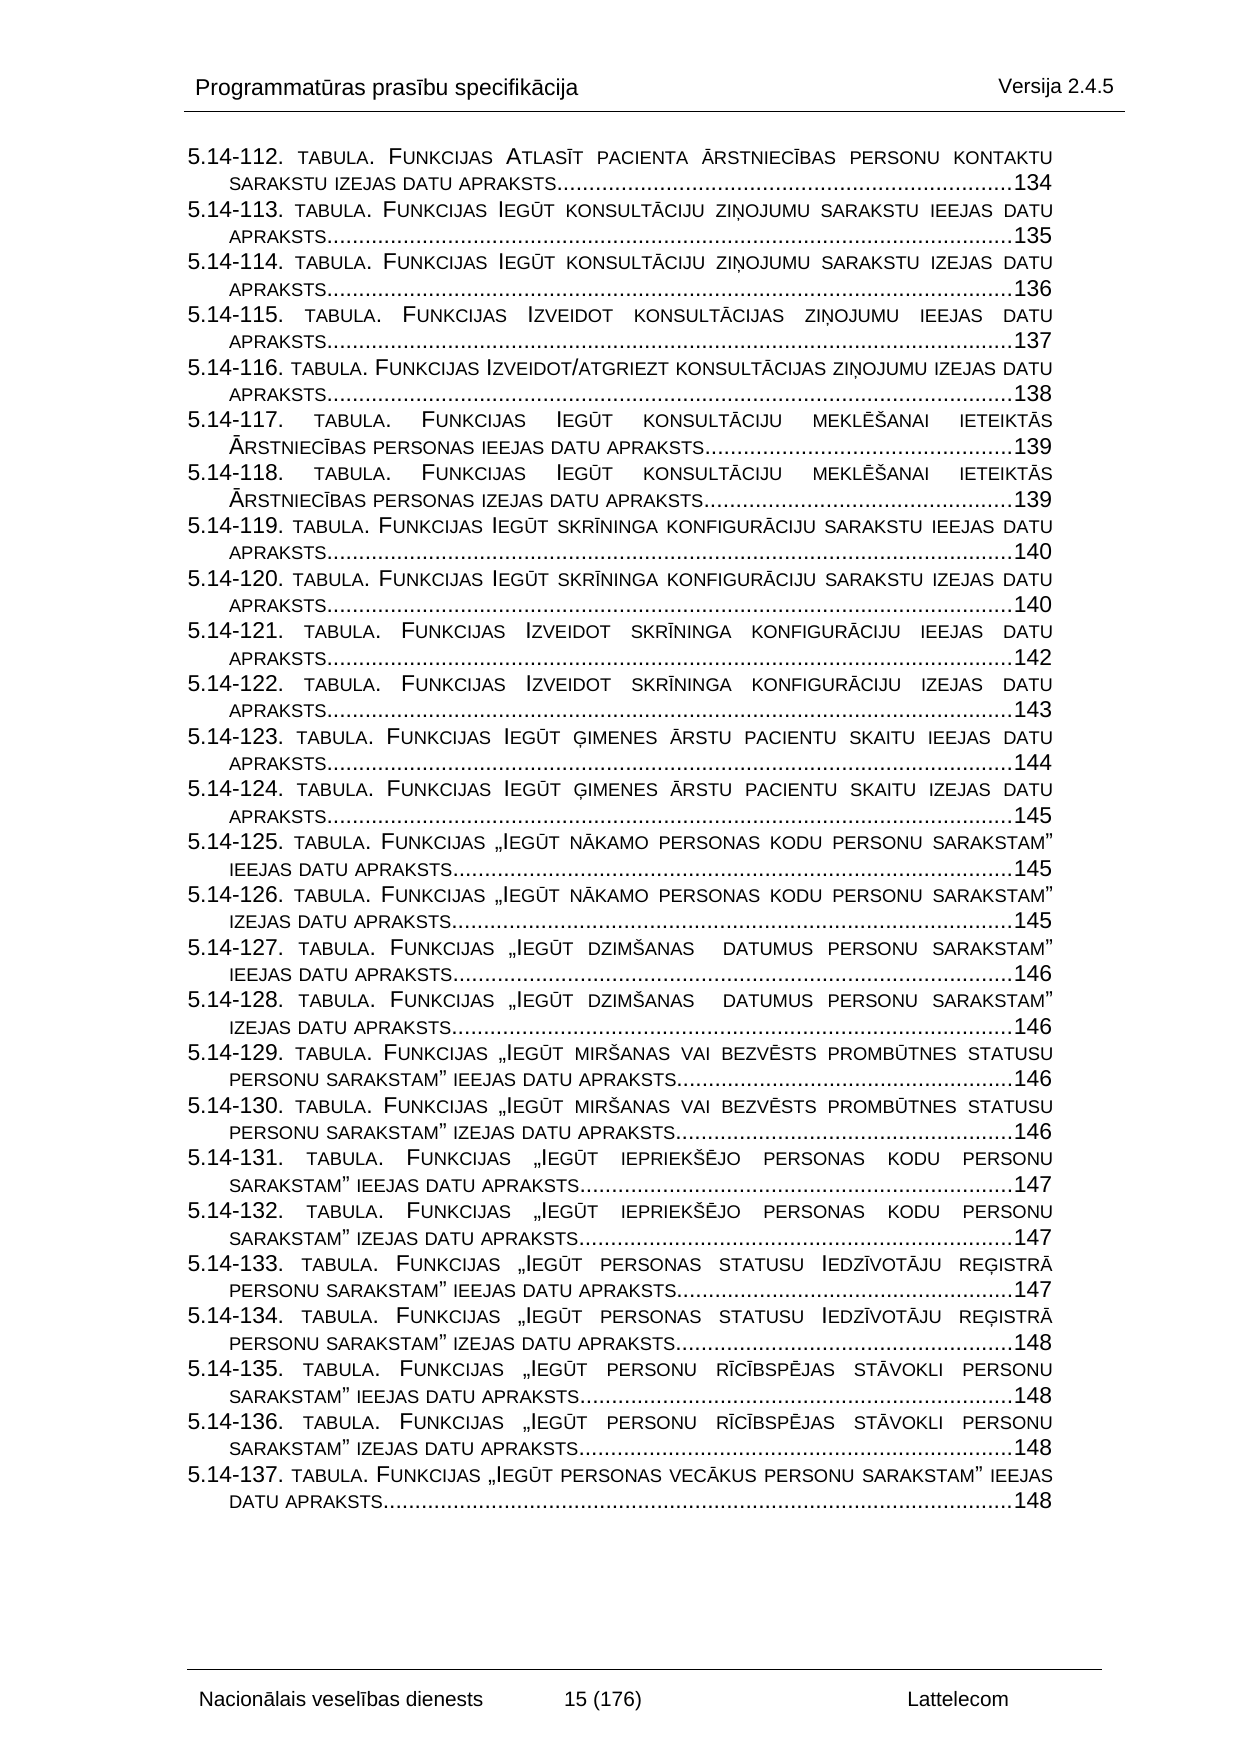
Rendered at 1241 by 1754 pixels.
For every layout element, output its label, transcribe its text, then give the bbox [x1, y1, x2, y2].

text 5.14-121. tabula. Funkcijas Izveidot skrīninga konfigurāciju ieejas datu apraksts 142 [187, 617, 1053, 670]
text 5.14-130. tabula. Funkcijas „Iegūt miršanas vai bezvēsts prombūtnes statusu personu sarakstam” izejas datu apraksts 146 [187, 1092, 1053, 1144]
text 5.14-112. tabula. Funkcijas Atlasīt pacienta ārstniecības personu kontaktu sarakstu izejas datu apraksts 134 [187, 143, 1053, 196]
text 5.14-132. tabula. Funkcijas „Iegūt iepriekšējo personas kodu personu sarakstam” izejas datu apraksts 147 [187, 1197, 1053, 1250]
text 5.14-114. tabula. Funkcijas Iegūt konsultāciju ziņojumu sarakstu izejas datu apraksts 136 [187, 248, 1053, 301]
text 5.14-137. tabula. Funkcijas „Iegūt personas vecākus personu sarakstam” ieejas datu apraksts 148 [187, 1461, 1053, 1513]
text 5.14-125. tabula. Funkcijas „Iegūt nākamo personas kodu personu sarakstam” ieejas datu apraksts 145 [187, 828, 1053, 881]
text 5.14-127. tabula. Funkcijas „Iegūt dzimšanas datumus personu sarakstam” ieejas datu apraksts 146 [187, 933, 1053, 986]
text 5.14-120. tabula. Funkcijas Iegūt skrīninga konfigurāciju sarakstu izejas datu apraksts 140 [187, 564, 1053, 617]
text 5.14-133. tabula. Funkcijas „Iegūt personas statusu Iedzīvotāju reģistrā personu sarakstam” ieejas datu apraksts 147 [187, 1250, 1053, 1302]
text 5.14-113. tabula. Funkcijas Iegūt konsultāciju ziņojumu sarakstu ieejas datu apraksts 135 [187, 196, 1053, 248]
text 5.14-116. tabula. Funkcijas Izveidot/atgriezt konsultācijas ziņojumu izejas datu apraksts 138 [187, 354, 1053, 406]
text 5.14-126. tabula. Funkcijas „Iegūt nākamo personas kodu personu sarakstam” izejas datu apraksts 145 [187, 881, 1053, 933]
text 5.14-128. tabula. Funkcijas „Iegūt dzimšanas datumus personu sarakstam” izejas datu apraksts 146 [187, 986, 1053, 1039]
text 5.14-119. tabula. Funkcijas Iegūt skrīninga konfigurāciju sarakstu ieejas datu apraksts 140 [187, 512, 1053, 564]
text 5.14-135. tabula. Funkcijas „Iegūt personu rīcībspējas stāvokli personu sarakstam” ieejas datu apraksts 148 [187, 1355, 1053, 1408]
text 5.14-122. tabula. Funkcijas Izveidot skrīninga konfigurāciju izejas datu apraksts 143 [187, 670, 1053, 723]
text 5.14-129. tabula. Funkcijas „Iegūt miršanas vai bezvēsts prombūtnes statusu personu sarakstam” ieejas datu apraksts 146 [187, 1039, 1053, 1092]
text 5.14-115. tabula. Funkcijas Izveidot konsultācijas ziņojumu ieejas datu apraksts 137 [187, 301, 1053, 354]
text 5.14-118. tabula. Funkcijas Iegūt konsultāciju meklēšanai ieteiktās Ārstniecības personas izejas datu apraksts 139 [187, 459, 1053, 512]
text 5.14-117. tabula. Funkcijas Iegūt konsultāciju meklēšanai ieteiktās Ārstniecības personas ieejas datu apraksts 139 [187, 406, 1053, 459]
text 5.14-123. tabula. Funkcijas Iegūt ģimenes ārstu pacientu skaitu ieejas datu apraksts 144 [187, 723, 1053, 775]
text 5.14-134. tabula. Funkcijas „Iegūt personas statusu Iedzīvotāju reģistrā personu sarakstam” izejas datu apraksts 148 [187, 1302, 1053, 1355]
text 5.14-124. tabula. Funkcijas Iegūt ģimenes ārstu pacientu skaitu izejas datu apraksts 145 [187, 775, 1053, 828]
text 5.14-136. tabula. Funkcijas „Iegūt personu rīcībspējas stāvokli personu sarakstam” izejas datu apraksts 148 [187, 1408, 1053, 1461]
text 5.14-131. tabula. Funkcijas „Iegūt iepriekšējo personas kodu personu sarakstam” ieejas datu apraksts 147 [187, 1144, 1053, 1197]
